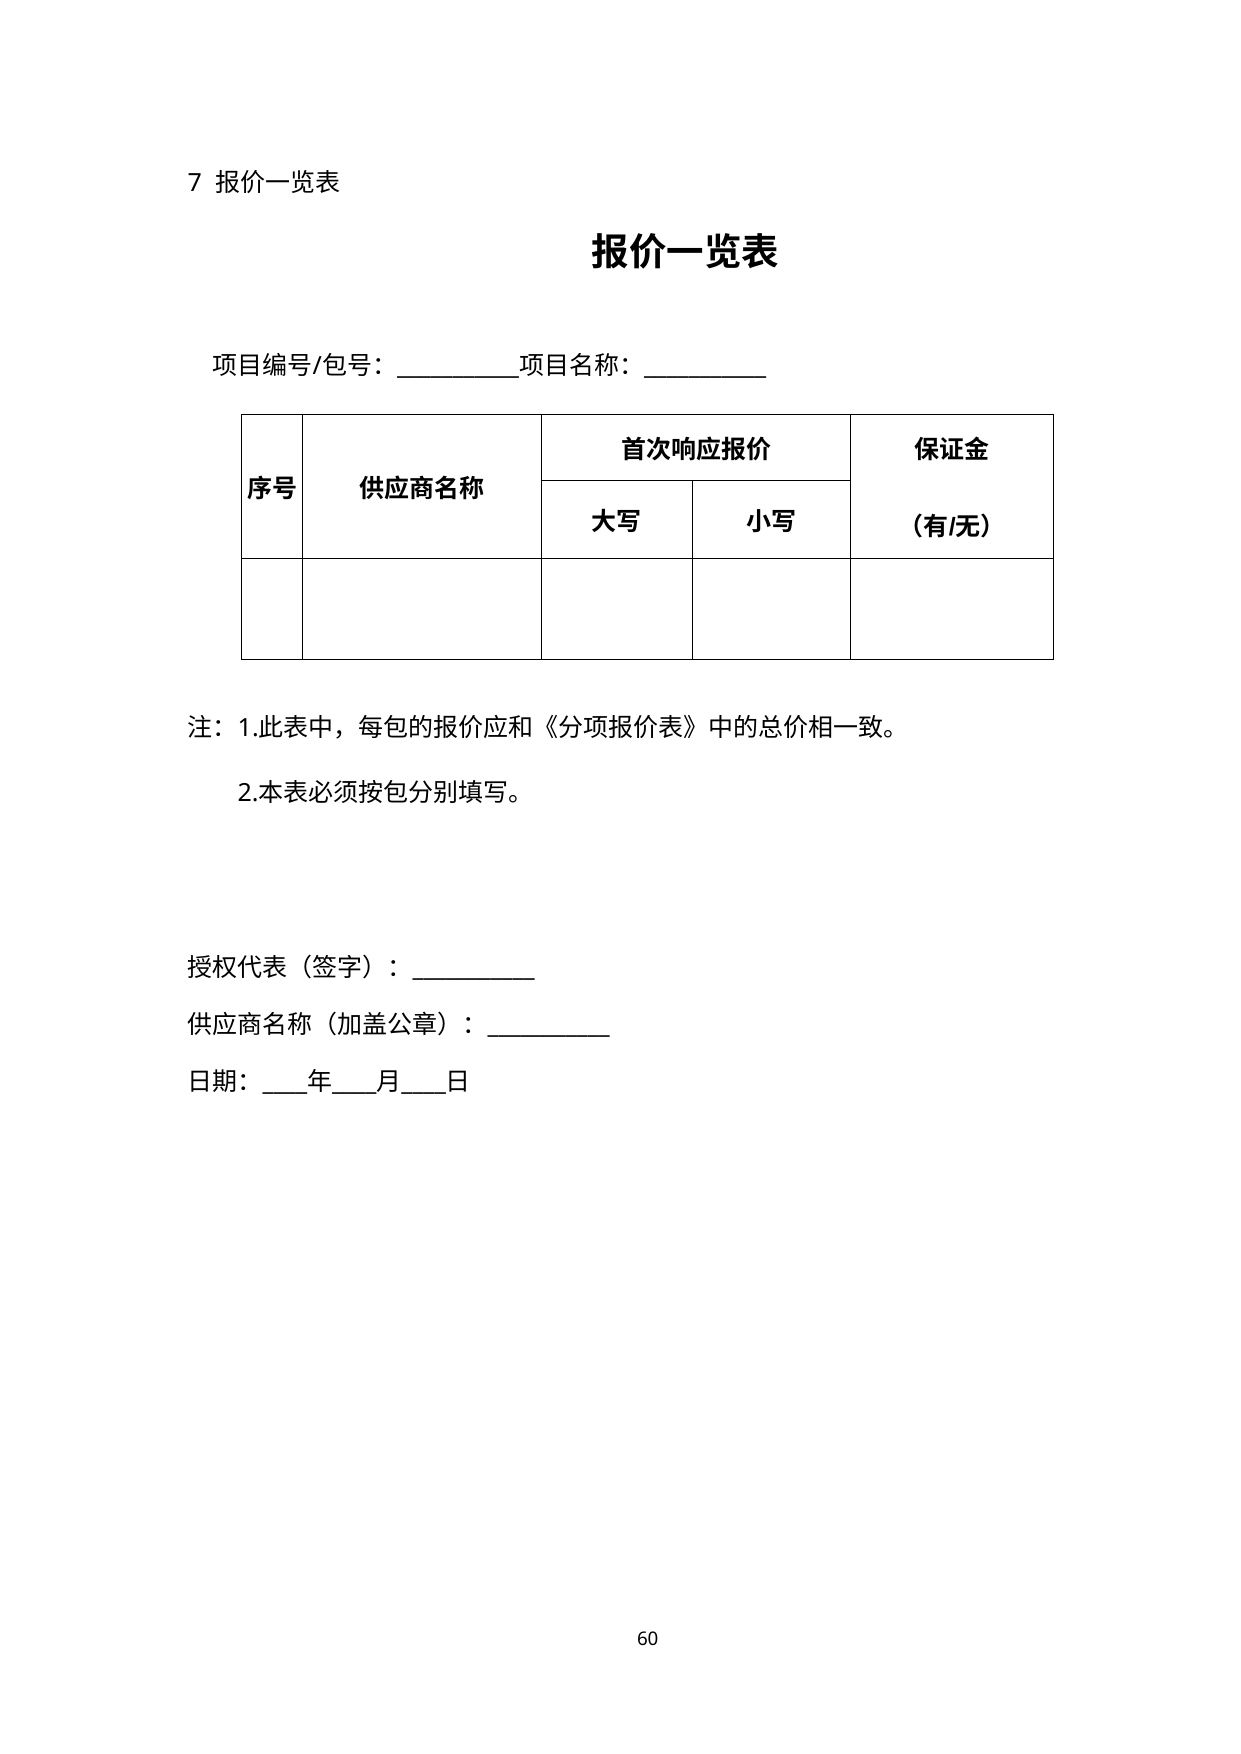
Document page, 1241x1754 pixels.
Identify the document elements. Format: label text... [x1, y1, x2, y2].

table_cell [851, 559, 1053, 659]
table_header 首次响应报价 [542, 415, 850, 480]
table_cell [303, 559, 541, 659]
text 报价一览表 [187, 216, 1107, 281]
text 注：1.此表中，每包的报价应和《分项报价表》中的总价相一致。 [187, 693, 1107, 758]
table_cell 大写 [542, 481, 692, 557]
table_cell 小写 [693, 481, 850, 557]
table_header 供应商名称 [303, 415, 541, 557]
table_cell [242, 559, 302, 659]
table_cell [693, 559, 850, 659]
table_header 序号 [242, 415, 302, 557]
text 项目编号/包号：___________项目名称：___________ [187, 331, 1107, 396]
text 7 报价一览表 [187, 162, 1107, 198]
text 日期：____年____月____日 [187, 1061, 1107, 1097]
table_cell [542, 559, 692, 659]
text 2.本表必须按包分别填写。 [187, 758, 1107, 823]
text 授权代表（签字）：___________ [187, 947, 1107, 983]
table_header 保证金 （有/无） [851, 415, 1053, 557]
text 供应商名称（加盖公章）：___________ [187, 1004, 1107, 1041]
